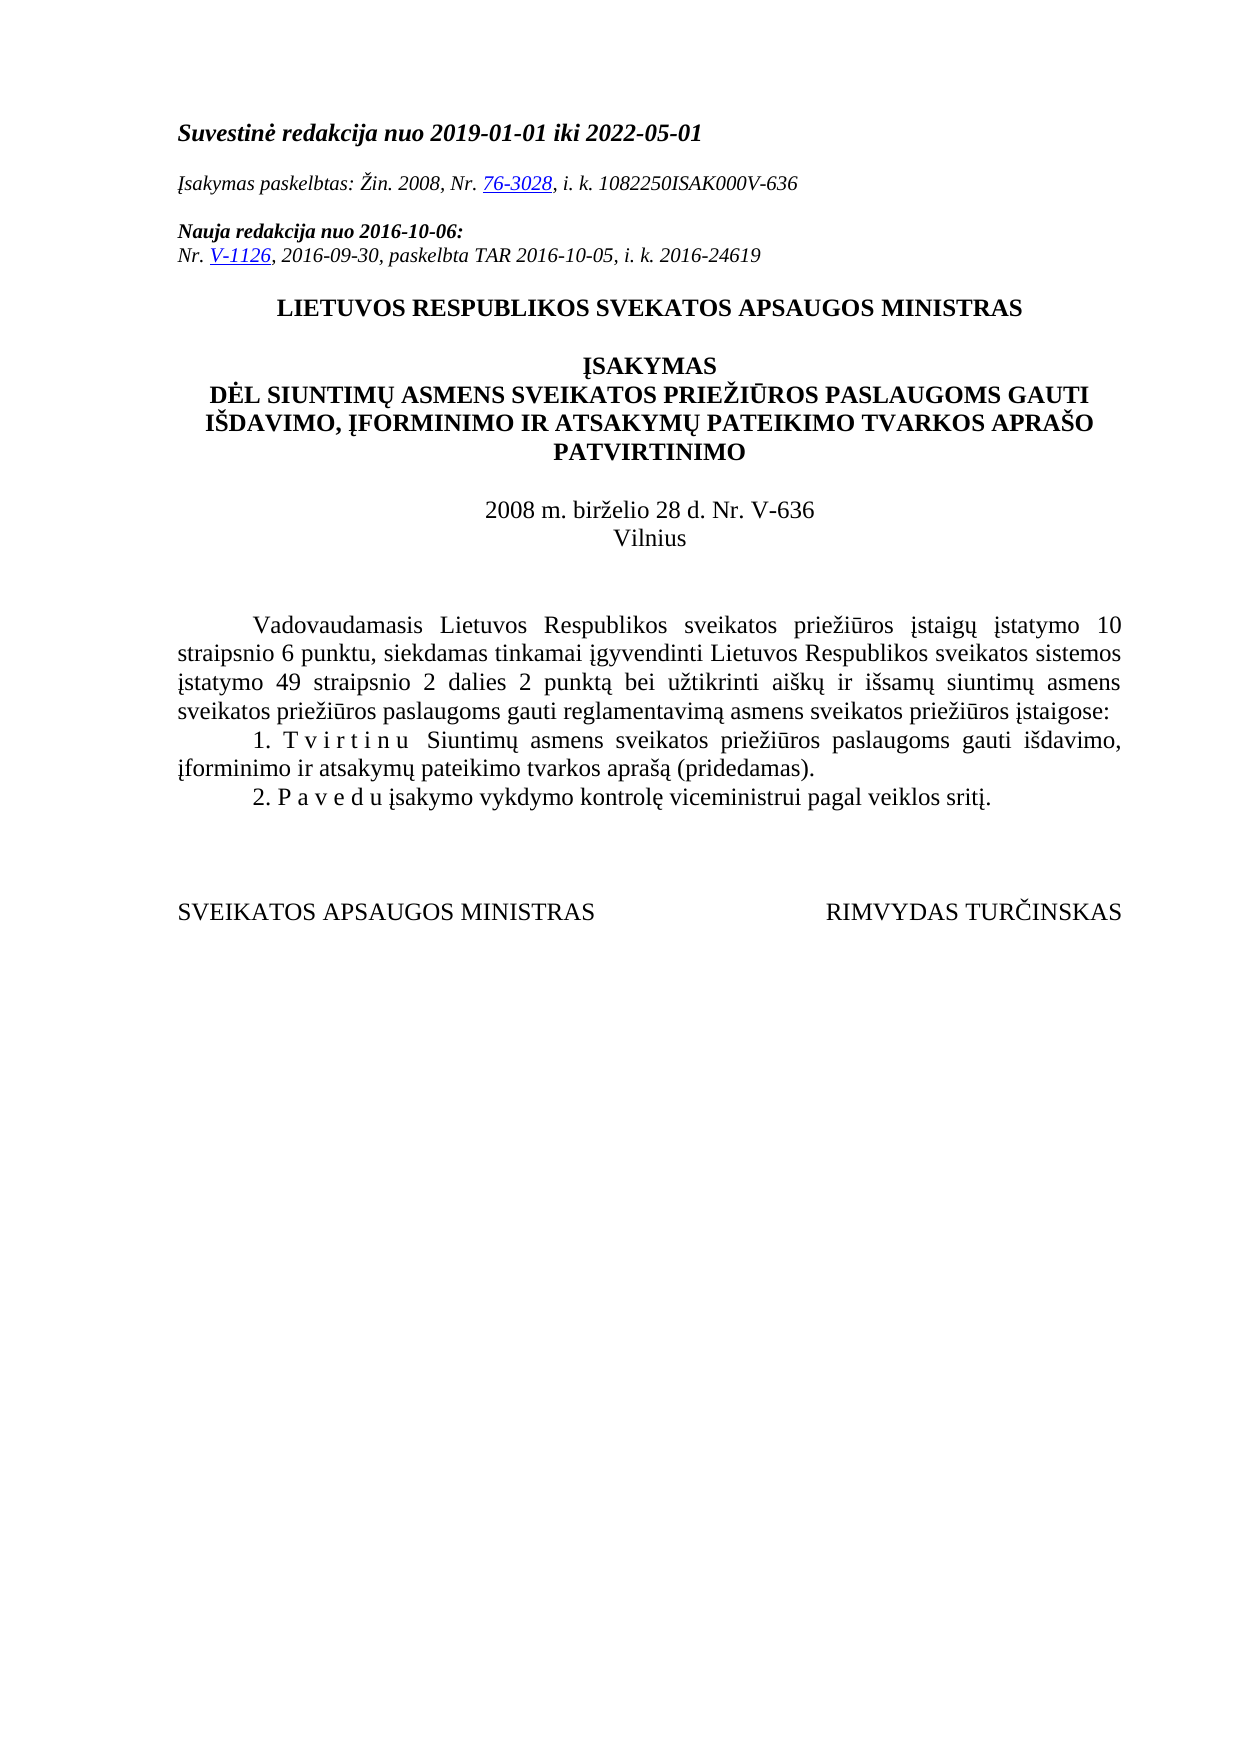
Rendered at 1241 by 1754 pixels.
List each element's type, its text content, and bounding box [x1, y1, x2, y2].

text DĖL SIUNTIMŲ ASMENS SVEIKATOS PRIEŽIŪROS PASLAUGOMS GAUTI IŠDAVIMO, ĮFORMINIMO IR ATSAKYMŲ PATEIKIMO TVARKOS APRAŠO PATVIRTINIMO [177, 380, 1122, 466]
text Nr. , 2016-09-30, paskelbta TAR 2016-10-05, i. k. 2016-24619 [177, 243, 1122, 267]
text Įsakymas paskelbtas: Žin. 2008, Nr. , i. k. 1082250ISAK000V-636 [177, 171, 1122, 195]
text Nauja redakcija nuo 2016-10-06: [177, 219, 1122, 243]
text LIETUVOS RESPUBLIKOS SVEKATOS APSAUGOS MINISTRAS [177, 293, 1122, 322]
text 1. Tvirtinu Siuntimų asmens sveikatos priežiūros paslaugoms gauti išdavimo, įforminimo ir atsakymų pateikimo tvarkos aprašą (pridedamas). [177, 725, 1122, 782]
text Suvestinė redakcija nuo 2019-01-01 iki 2022-05-01 [177, 118, 1122, 147]
text ĮSAKYMAS [177, 351, 1122, 380]
text SVEIKATOS APSAUGOS MINISTRAS RIMVYDAS TURČINSKAS [177, 897, 1122, 926]
text Vilnius [177, 523, 1122, 552]
text 2. P a v e d u įsakymo vykdymo kontrolę viceministrui pagal veiklos sritį. [177, 782, 1122, 811]
text Vadovaudamasis Lietuvos Respublikos sveikatos priežiūros įstaigų įstatymo 10 straipsnio 6 punktu, siekdamas tinkamai įgyvendinti Lietuvos Respublikos sveikatos sistemos įstatymo 49 straipsnio 2 dalies 2 punktą bei užtikrinti aiškų ir išsamų siuntimų asmens sveikatos priežiūros paslaugoms gauti reglamentavimą asmens sveikatos priežiūros įstaigose: [177, 610, 1122, 725]
text 2008 m. birželio 28 d. Nr. V-636 [177, 495, 1122, 523]
